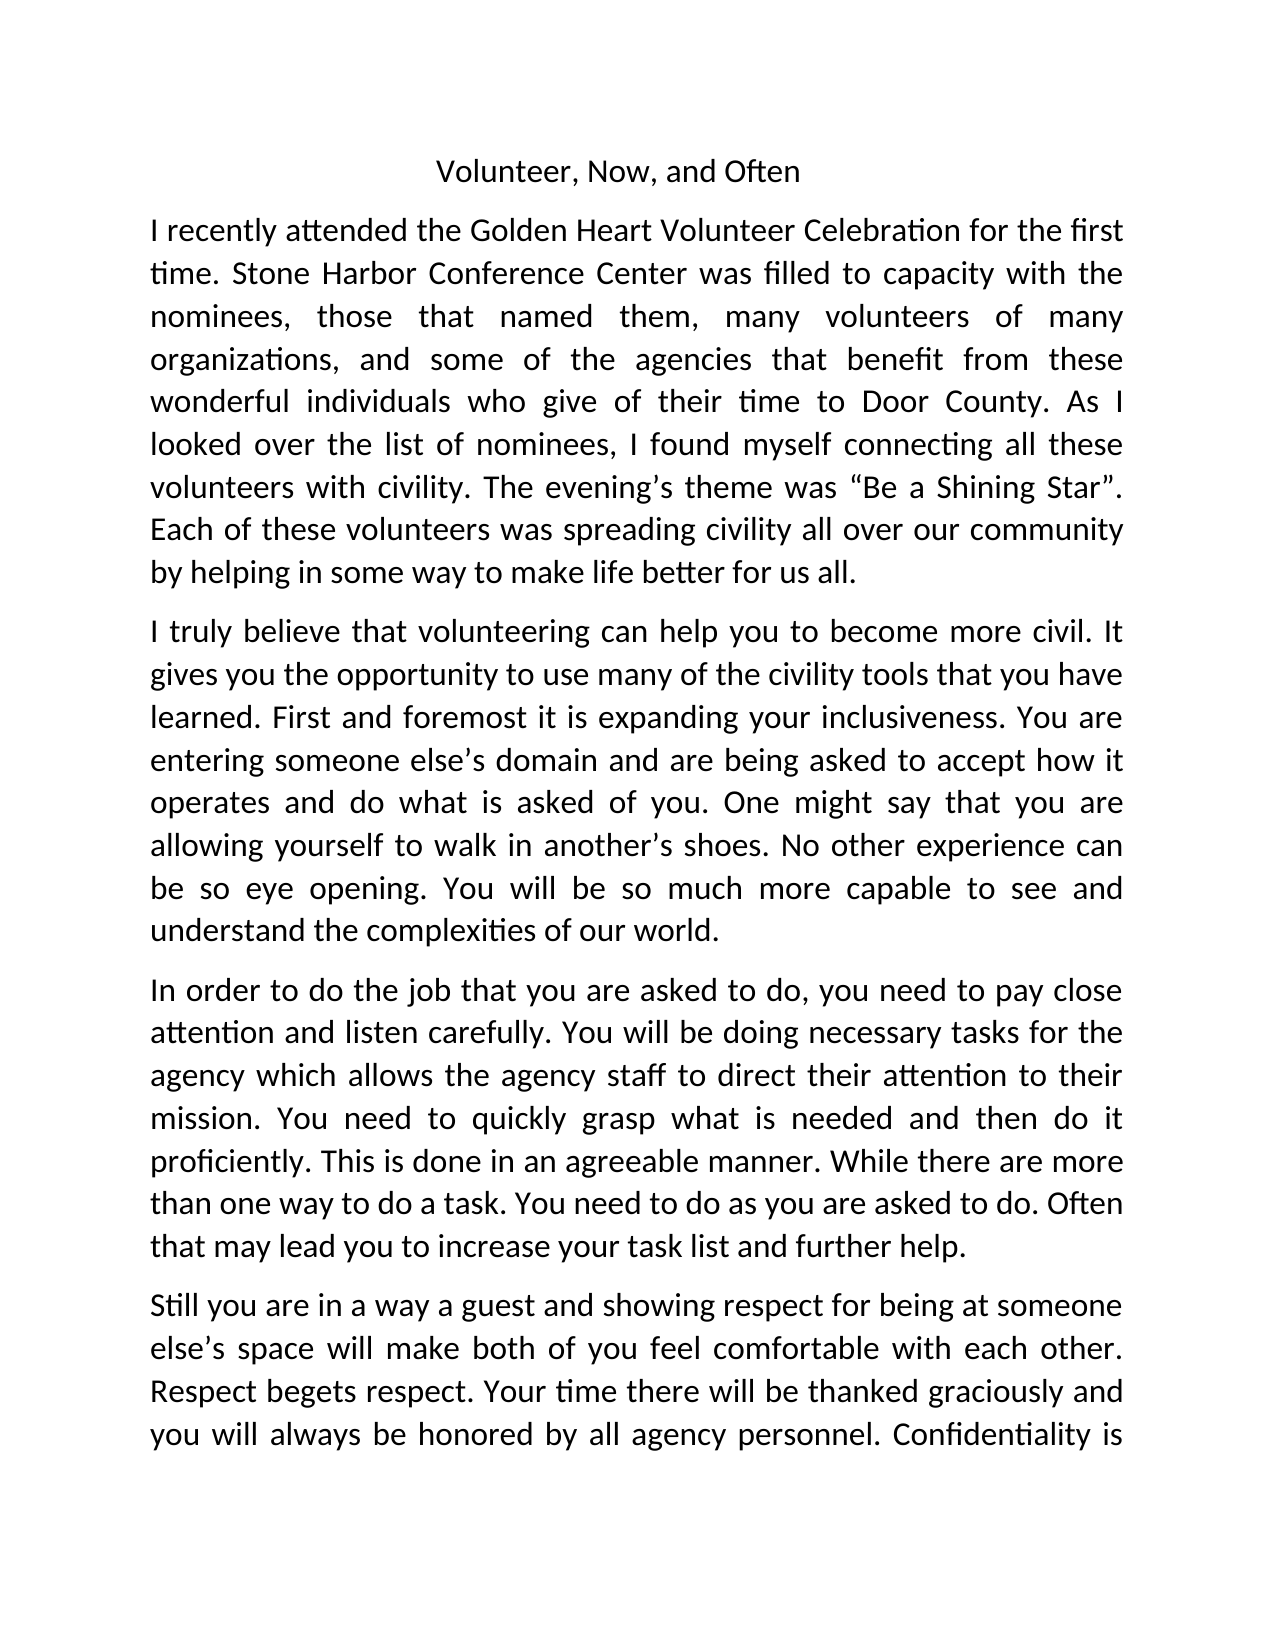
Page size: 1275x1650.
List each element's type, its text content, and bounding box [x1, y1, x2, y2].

text I recently attended the Golden Heart Volunteer Celebration for the first time. Stone Harbor Conference Center was filled to capacity with the nominees, those that named them, many volunteers of many organizations, and some of the agencies that benefit from these wonderful individuals who give of their time to Door County. As I looked over the list of nominees, I found myself connecting all these volunteers with civility. The evening’s theme was “Be a Shining Star”. Each of these volunteers was spreading civility all over our community by helping in some way to make life better for us all. [150, 209, 1125, 592]
text In order to do the job that you are asked to do, you need to pay close attention and listen carefully. You will be doing necessary tasks for the agency which allows the agency staff to direct their attention to their mission. You need to quickly grasp what is needed and then do it proficiently. This is done in an agreeable manner. While there are more than one way to do a task. You need to do as you are asked to do. Often that may lead you to increase your task list and further help. [150, 969, 1125, 1266]
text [150, 1284, 1125, 1453]
text Volunteer, Now, and Often [150, 150, 1125, 191]
text I truly believe that volunteering can help you to become more civil. It gives you the opportunity to use many of the civility tools that you have learned. First and foremost it is expanding your inclusiveness. You are entering someone else’s domain and are being asked to accept how it operates and do what is asked of you. One might say that you are allowing yourself to walk in another’s shoes. No other experience can be so eye opening. You will be so much more capable to see and understand the complexities of our world. [150, 610, 1125, 950]
